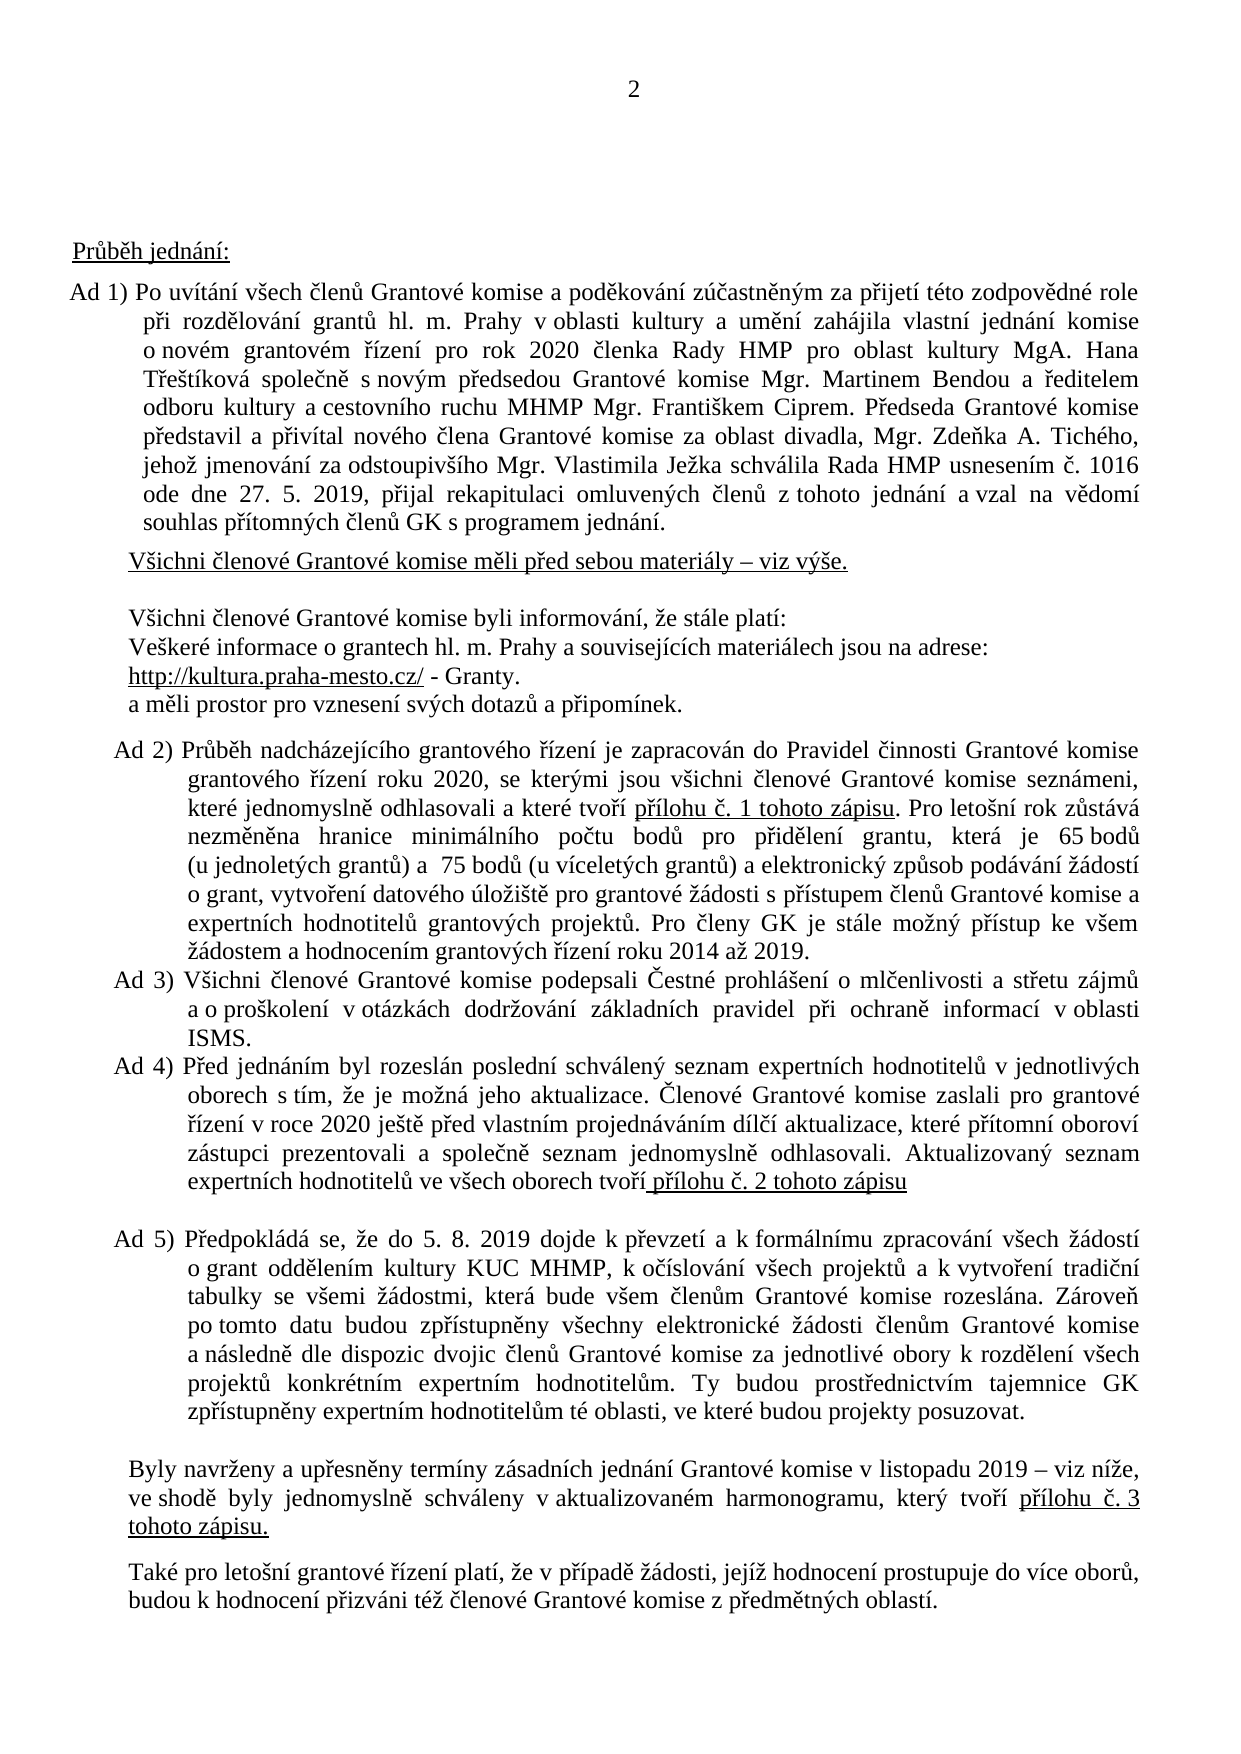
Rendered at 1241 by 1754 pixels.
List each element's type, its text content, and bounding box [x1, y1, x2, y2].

text Ad 5) Předpokládá se, že do 5. 8. 2019 dojde k převzetí a k formálnímu zpracování všech žádostí o grant oddělením kultury KUC MHMP, k očíslování všech projektů a k vytvoření tradiční tabulky se všemi žádostmi, která bude všem členům Grantové komise rozeslána. Zároveň po tomto datu budou zpřístupněny všechny elektronické žádosti členům Grantové komise a následně dle dispozic dvojic členů Grantové komise za jednotlivé obory k rozdělení všech projektů konkrétním expertním hodnotitelům. Ty budou prostřednictvím tajemnice GK zpřístupněny expertním hodnotitelům té oblasti, ve které budou projekty posuzovat. [113, 1224, 1140, 1425]
text Ad 4) Před jednáním byl rozeslán poslední schválený seznam expertních hodnotitelů v jednotlivých oborech s tím, že je možná jeho aktualizace. Členové Grantové komise zaslali pro grantové řízení v roce 2020 ještě před vlastním projednáváním dílčí aktualizace, které přítomní oboroví zástupci prezentovali a společně seznam jednomyslně odhlasovali. Aktualizovaný seznam expertních hodnotitelů ve všech oborech tvoří přílohu č. 2 tohoto zápisu [113, 1051, 1140, 1195]
text Všichni členové Grantové komise měli před sebou materiály – viz výše. [128, 546, 1140, 574]
text Ad 3) Všichni členové Grantové komise podepsali Čestné prohlášení o mlčenlivosti a střetu zájmů a o proškolení v otázkách dodržování základních pravidel při ochraně informací v oblasti ISMS. [113, 965, 1140, 1051]
text Ad 1) Po uvítání všech členů Grantové komise a poděkování zúčastněným za přijetí této zodpovědné role při rozdělování grantů hl. m. Prahy v oblasti kultury a umění zahájila vlastní jednání komise o novém grantovém řízení pro rok 2020 členka Rady HMP pro oblast kultury MgA. Hana Třeštíková společně s novým předsedou Grantové komise Mgr. Martinem Bendou a ředitelem odboru kultury a cestovního ruchu MHMP Mgr. Františkem Ciprem. Předseda Grantové komise představil a přivítal nového člena Grantové komise za oblast divadla, Mgr. Zdeňka A. Tichého, jehož jmenování za odstoupivšího Mgr. Vlastimila Ježka schválila Rada HMP usnesením č. 1016 ode dne 27. 5. 2019, přijal rekapitulaci omluvených členů z tohoto jednání a vzal na vědomí souhlas přítomných členů GK s programem jednání. [69, 277, 1140, 536]
text Všichni členové Grantové komise byli informování, že stále platí: [128, 603, 1140, 632]
text Průběh jednání: [72, 236, 1140, 265]
text Ad 2) Průběh nadcházejícího grantového řízení je zapracován do Pravidel činnosti Grantové komise grantového řízení roku 2020, se kterými jsou všichni členové Grantové komise seznámeni, které jednomyslně odhlasovali a které tvoří přílohu č. 1 tohoto zápisu. Pro letošní rok zůstává nezměněna hranice minimálního počtu bodů pro přidělení grantu, která je 65 bodů (u jednoletých grantů) a 75 bodů (u víceletých grantů) a elektronický způsob podávání žádostí o grant, vytvoření datového úložiště pro grantové žádosti s přístupem členů Grantové komise a expertních hodnotitelů grantových projektů. Pro členy GK je stále možný přístup ke všem žádostem a hodnocením grantových řízení roku 2014 až 2019. [113, 735, 1140, 965]
text Veškeré informace o grantech hl. m. Prahy a souvisejících materiálech jsou na adrese: [128, 632, 1140, 661]
text Byly navrženy a upřesněny termíny zásadních jednání Grantové komise v listopadu 2019 – viz níže, ve shodě byly jednomyslně schváleny v aktualizovaném harmonogramu, který tvoří přílohu č. 3 tohoto zápisu. [128, 1454, 1140, 1540]
text Také pro letošní grantové řízení platí, že v případě žádosti, jejíž hodnocení prostupuje do více oborů, budou k hodnocení přizváni též členové Grantové komise z předmětných oblastí. [128, 1557, 1140, 1614]
text http://kultura.praha-mesto.cz/ - Granty. [128, 661, 1140, 689]
text a měli prostor pro vznesení svých dotazů a připomínek. [128, 689, 1140, 718]
